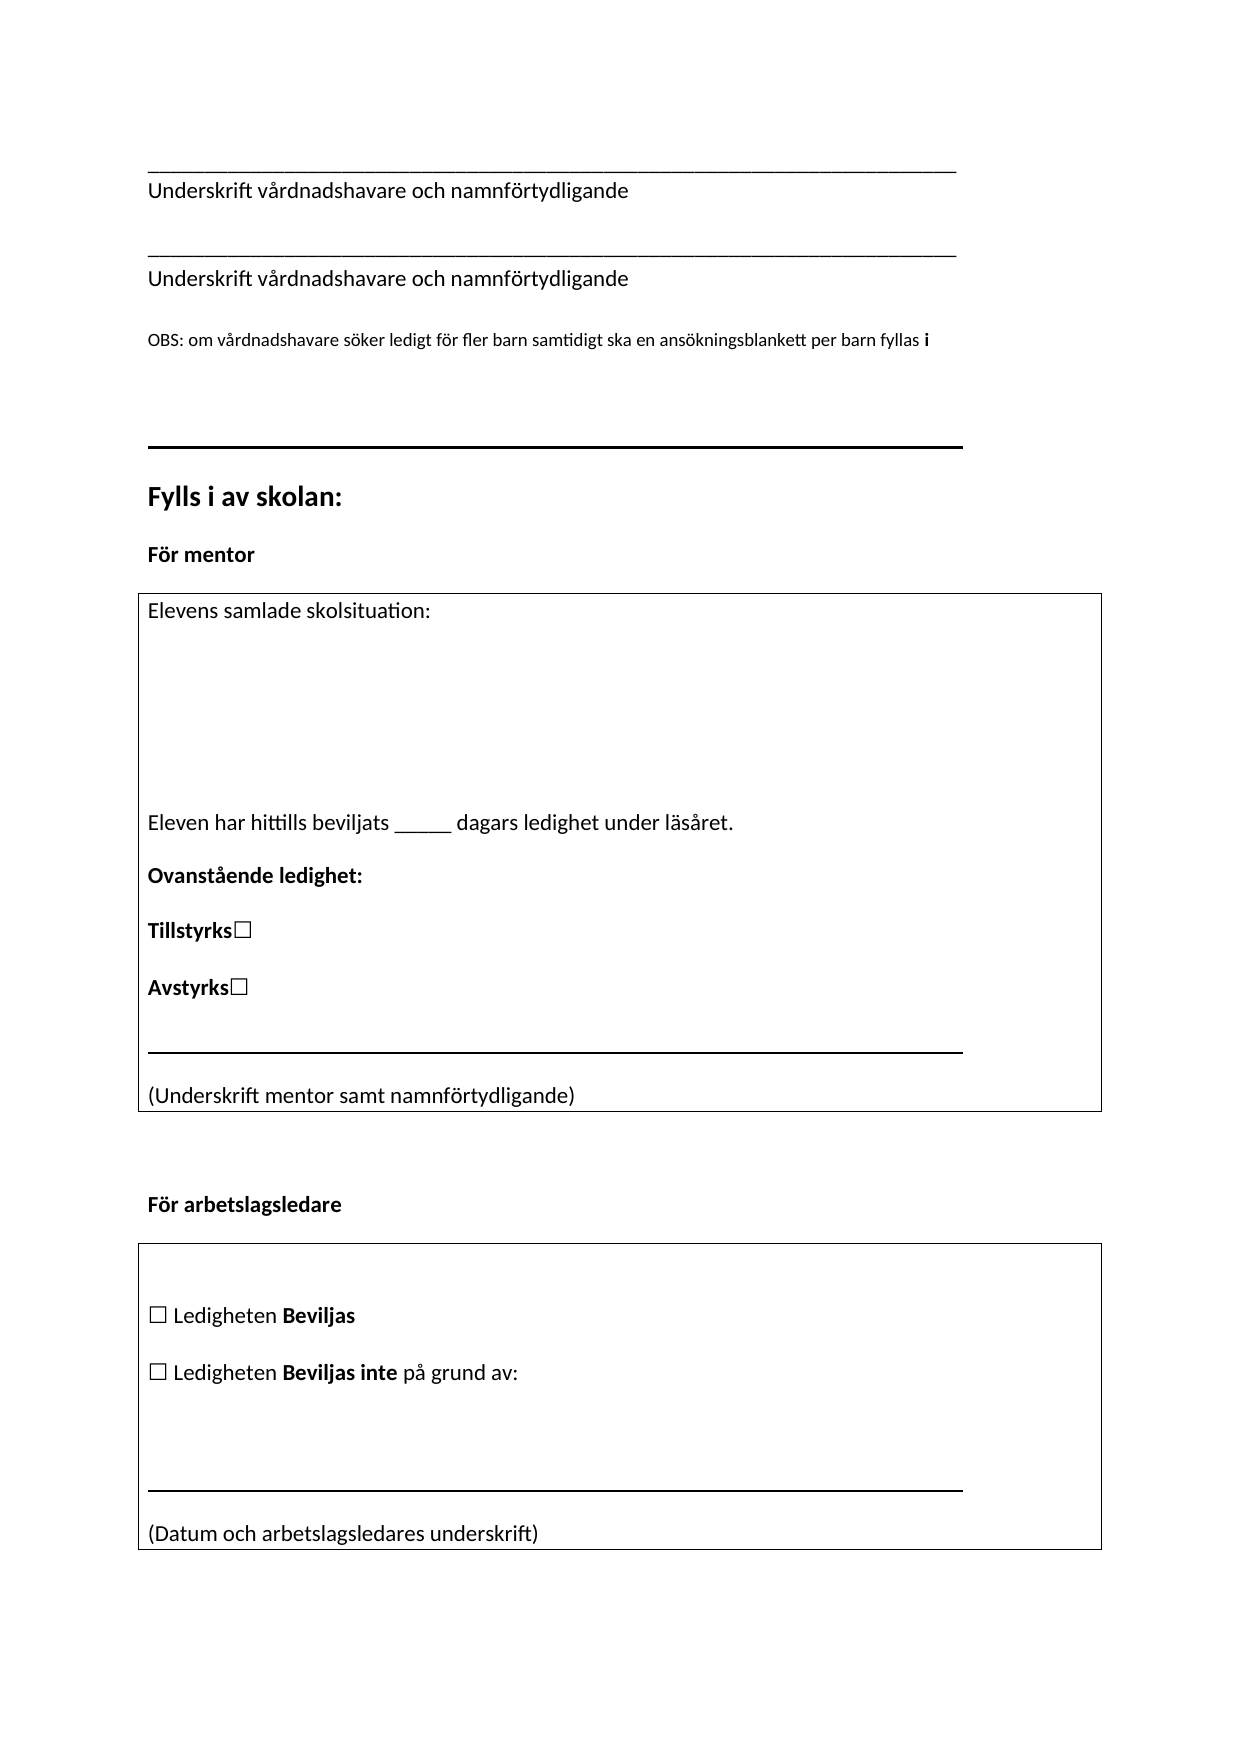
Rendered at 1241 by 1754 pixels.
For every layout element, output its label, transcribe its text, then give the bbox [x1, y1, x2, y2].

text Fylls i av skolan: [148, 478, 1092, 514]
text (Underskrift mentor samt namnförtydligande) [139, 1078, 1101, 1111]
text Ledigheten Beviljas inte på grund av: [139, 1353, 1101, 1387]
text Ovanstående ledighet: [139, 858, 1101, 889]
text (Datum och arbetslagsledares underskrift) [139, 1516, 1101, 1549]
text För mentor [148, 540, 1092, 568]
text Tillstyrks [139, 911, 1101, 946]
text _______________________________________________________________________ [148, 232, 1092, 260]
text Eleven har hittills beviljats _____ dagars ledighet under läsåret. [139, 805, 1101, 836]
text Ledigheten Beviljas [139, 1296, 1101, 1331]
text OBS: om vårdnadshavare söker ledigt för fler barn samtidigt ska en ansökningsblankett per barn fyllas i [148, 328, 1092, 351]
text Avstyrks [139, 968, 1101, 1002]
text Underskrift vårdnadshavare och namnförtydligande [148, 264, 1092, 292]
text Elevens samlade skolsituation: [139, 594, 1101, 624]
text För arbetslagsledare [148, 1190, 1092, 1218]
text Underskrift vårdnadshavare och namnförtydligande [148, 176, 1092, 204]
text _______________________________________________________________________ [148, 148, 1092, 176]
